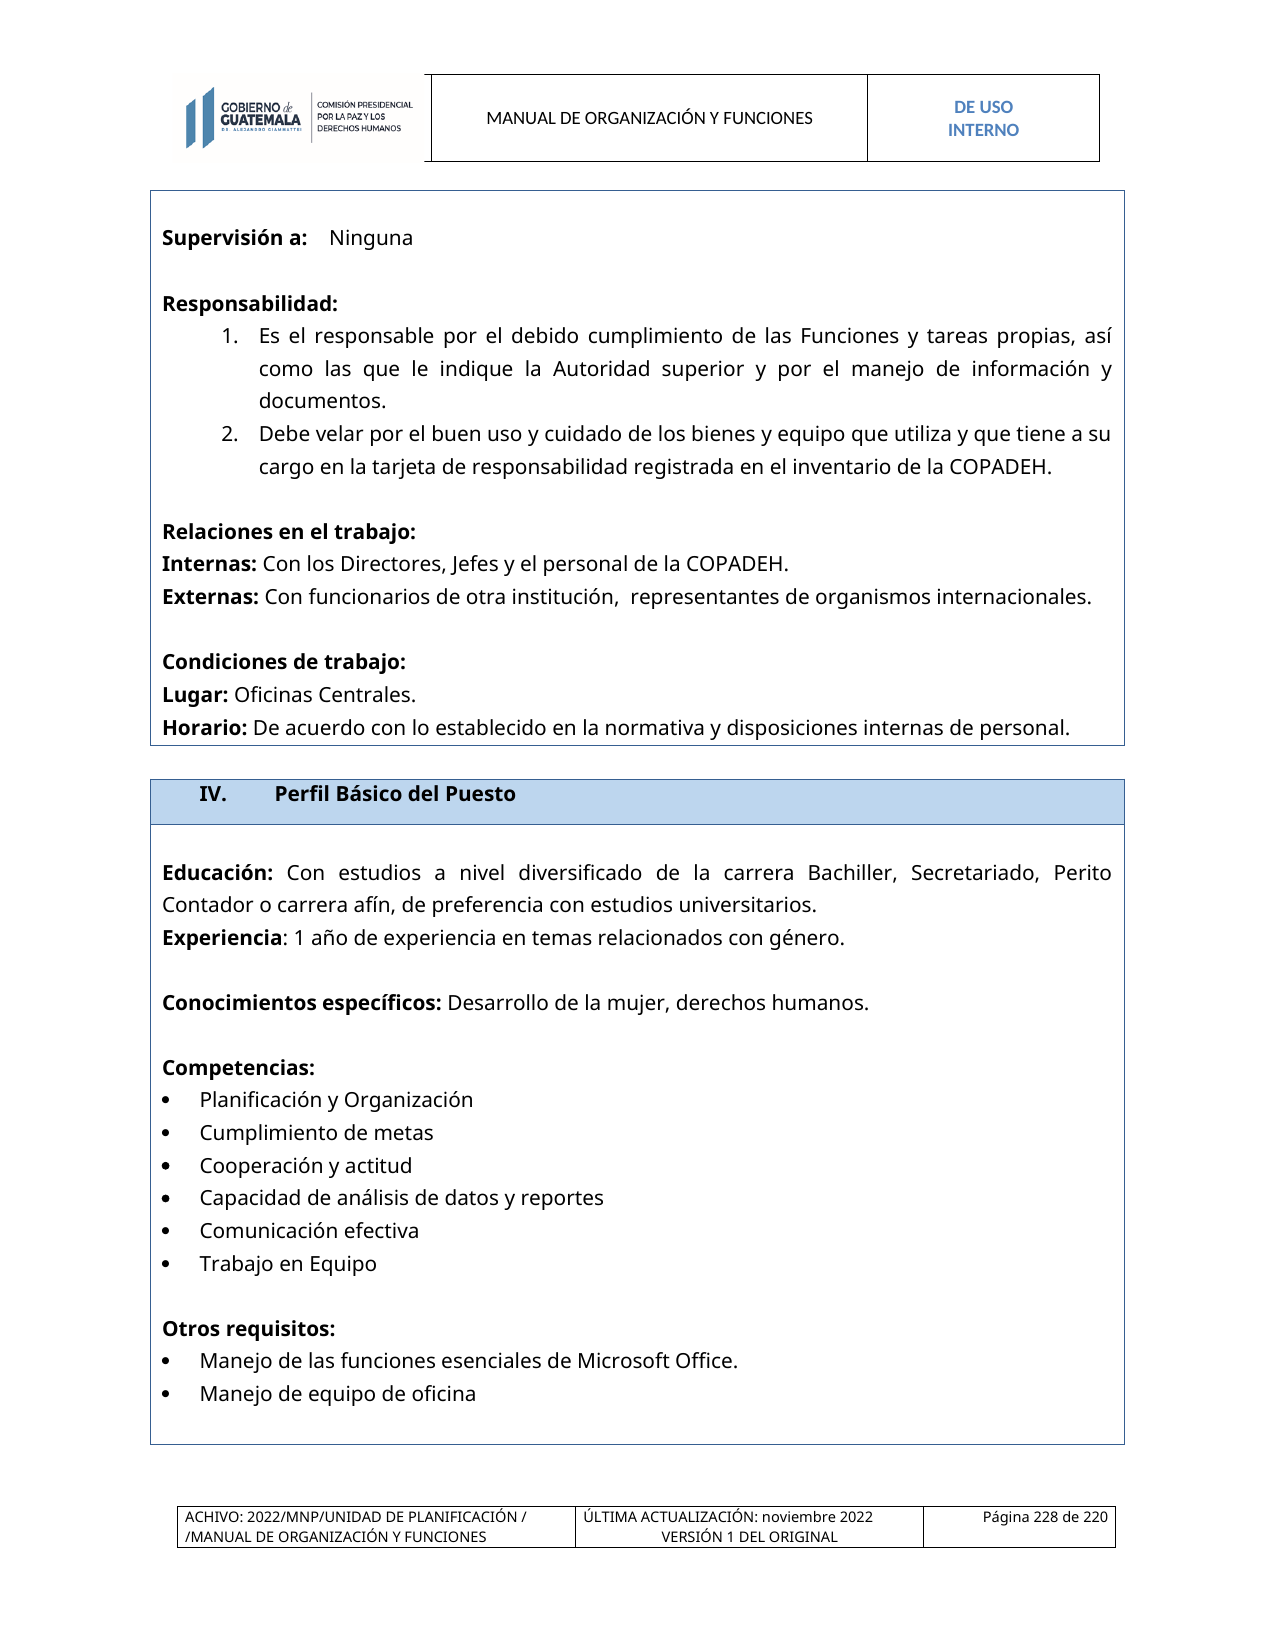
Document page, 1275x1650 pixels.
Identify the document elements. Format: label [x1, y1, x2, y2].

picture [172, 73, 425, 163]
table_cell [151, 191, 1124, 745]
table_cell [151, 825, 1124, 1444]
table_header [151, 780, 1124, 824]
